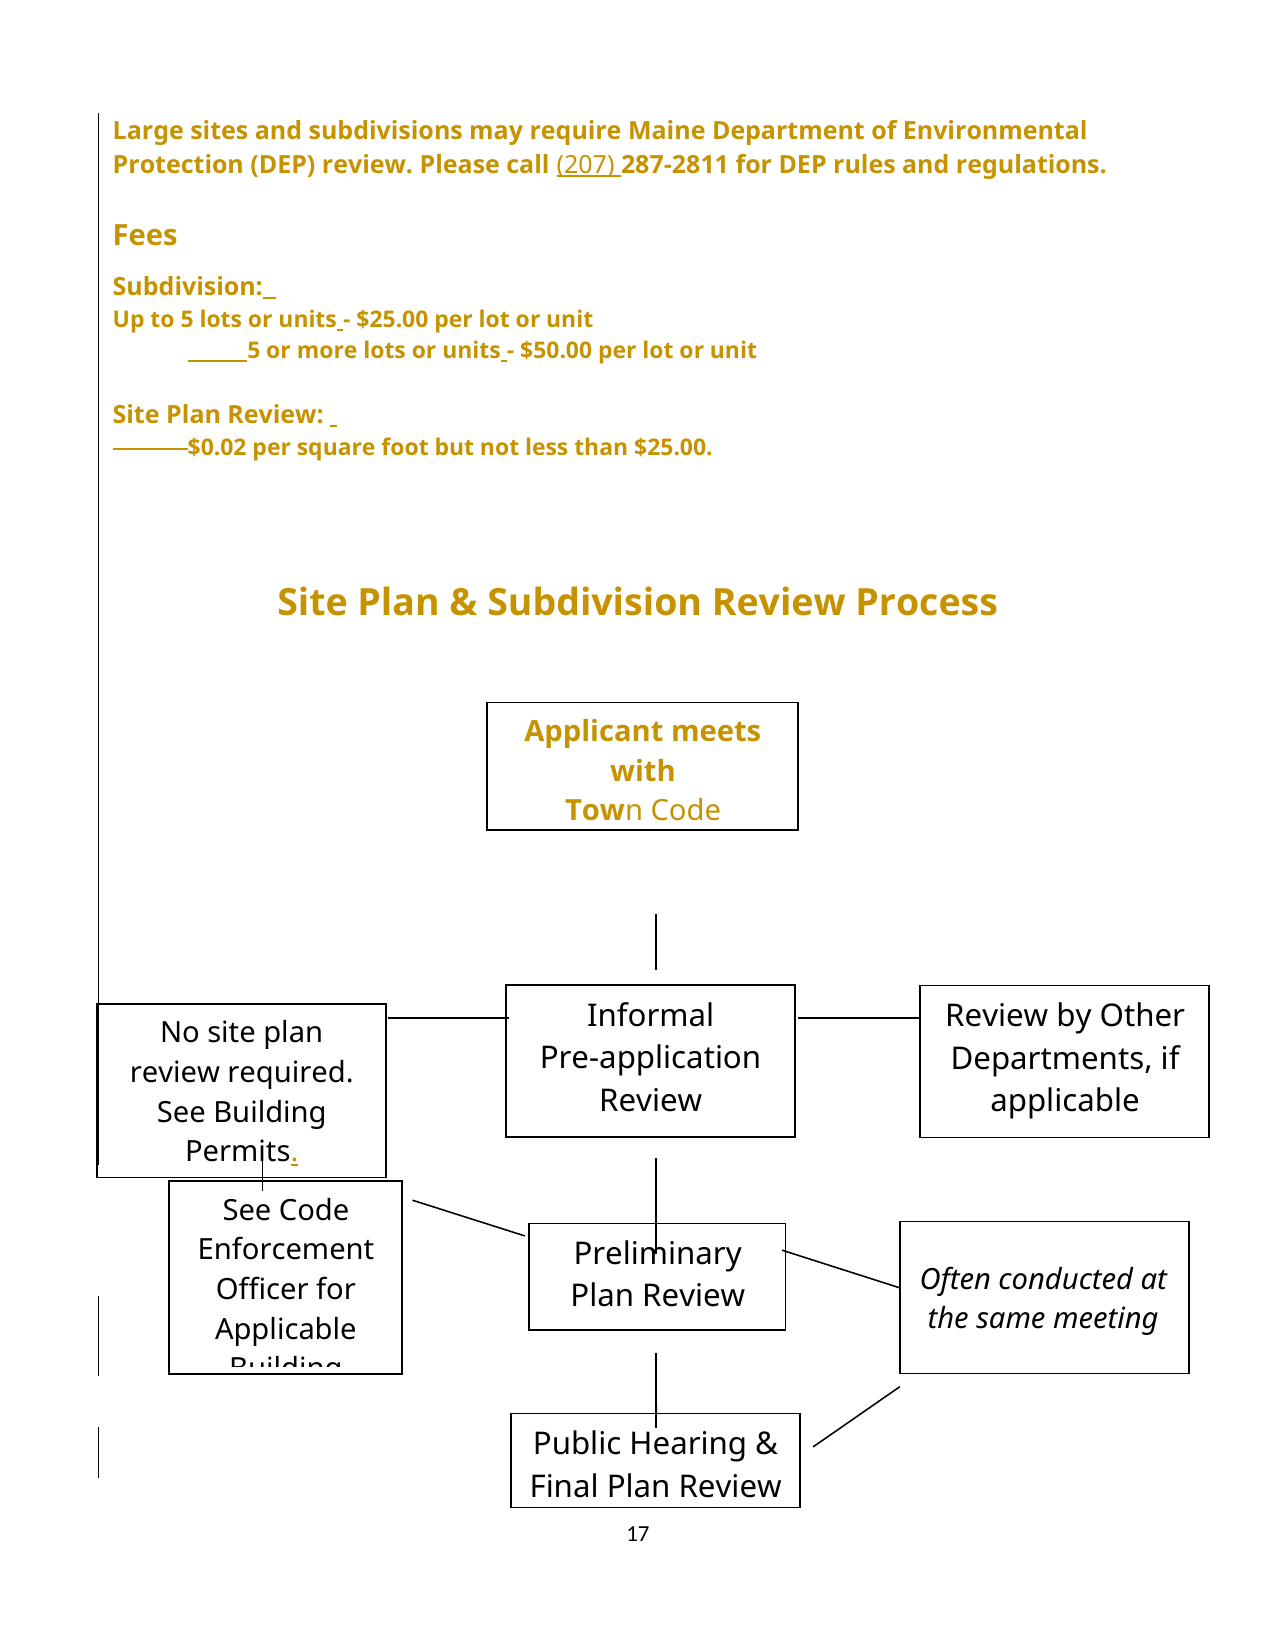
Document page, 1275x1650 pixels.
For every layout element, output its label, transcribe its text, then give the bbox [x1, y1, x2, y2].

text Subdivision: [112, 268, 1162, 303]
text Site Plan Review: [112, 396, 1162, 430]
text 5 or more lots or units- $50.00 per lot or unit [187, 334, 1162, 365]
text $0.02 per square foot but not less than $25.00. [112, 430, 1162, 462]
text Up to 5 lots or units- $25.00 per lot or unit [112, 303, 1162, 334]
text Site Plan & Subdivision Review Process [112, 575, 1162, 626]
text Fees [112, 215, 1162, 254]
text Large sites and subdivisions may require Maine Department of Environmental Protection (DEP) review. Please call 287-2811 for DEP rules and regulations. [112, 112, 1162, 181]
